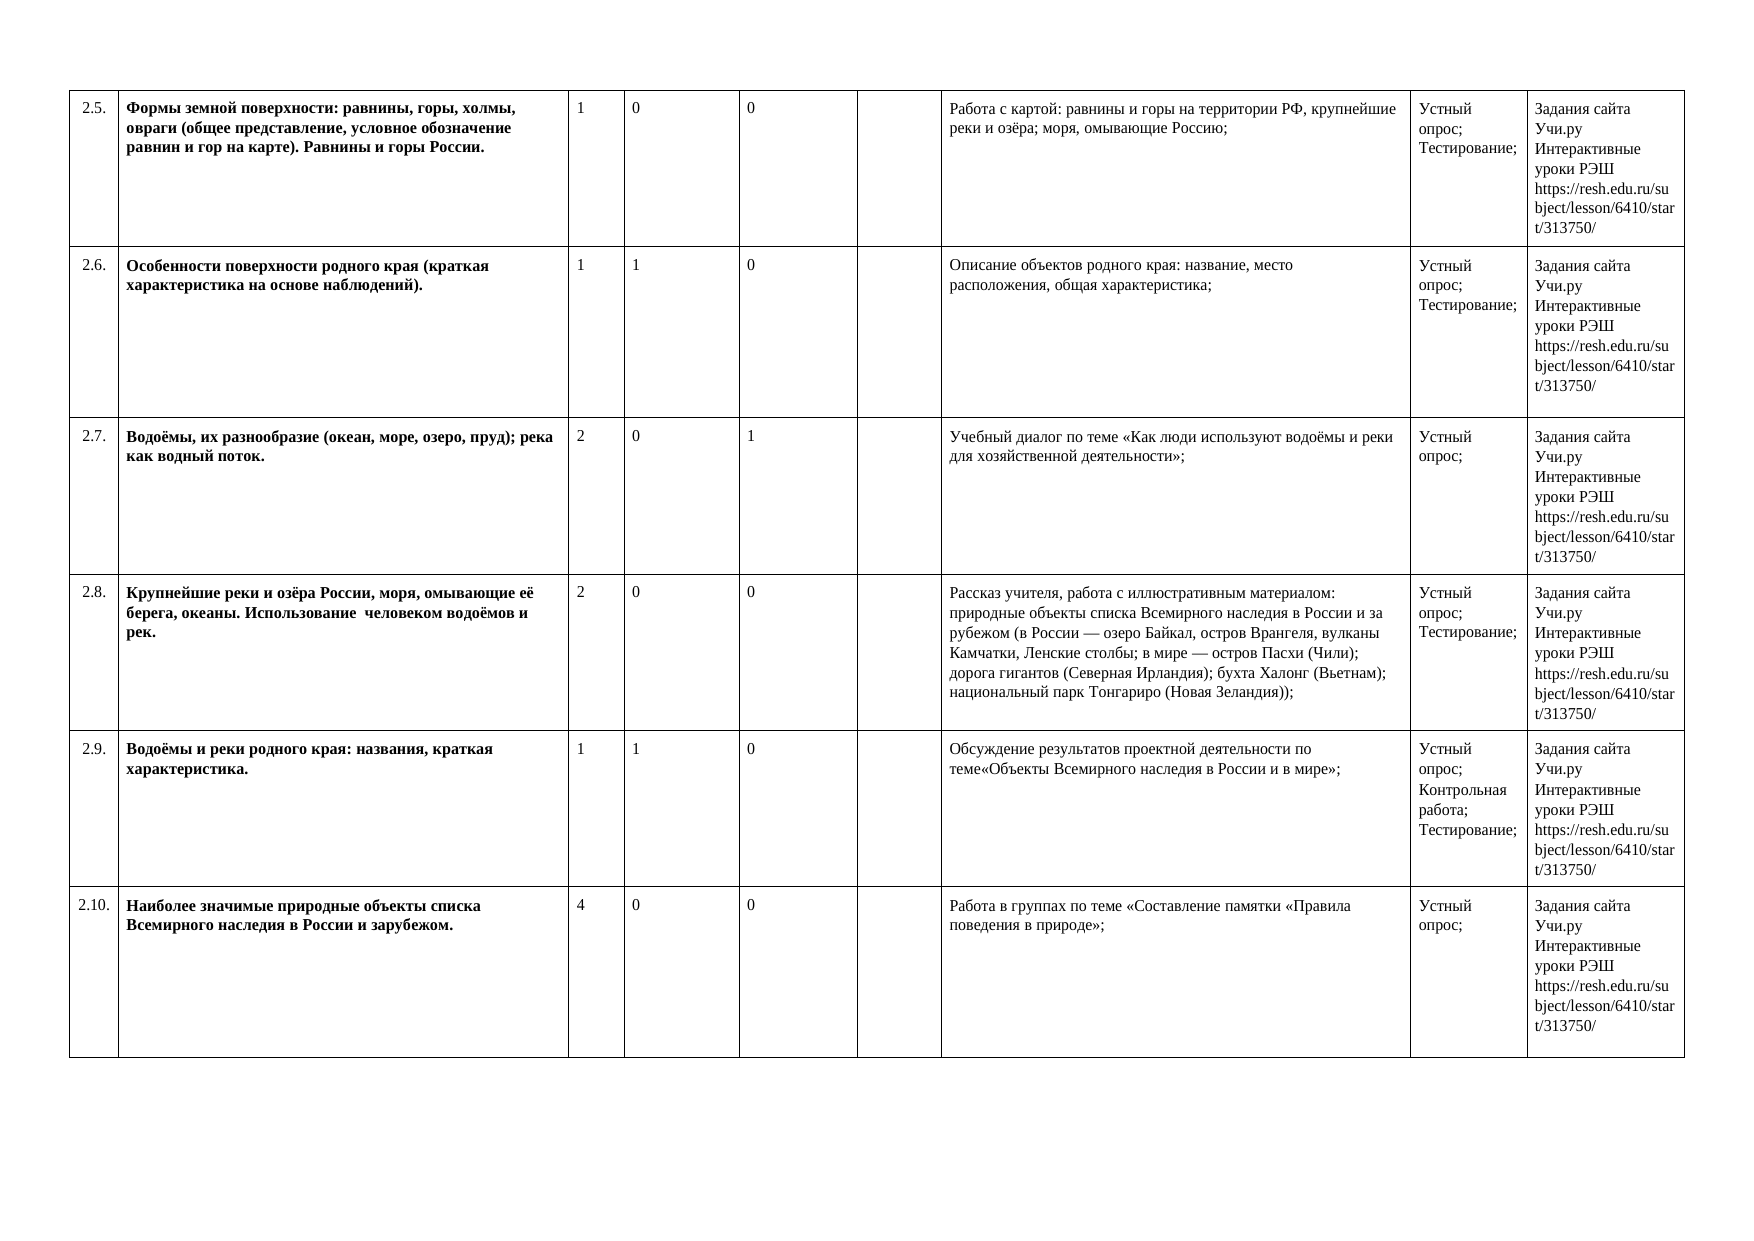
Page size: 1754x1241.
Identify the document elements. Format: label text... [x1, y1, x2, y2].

table_cell Рассказ учителя, работа с иллюстративным материалом: природные объекты списка Всемирного наследия в России и за рубежом (в России — озеро Байкал, остров Врангеля, вулканы Камчатки, Ленские столбы; в мире — остров Пасхи (Чили); дорога гигантов (Северная Ирландия); бухта Халонг (Вьетнам); национальный парк Тонгариро (Новая Зеландия)); [942, 575, 1410, 730]
table_header Задания сайта Учи.ру Интерактивные уроки РЭШ https://resh.edu.ru/su bject/lesson/6410/star t/313750/ [1528, 91, 1684, 246]
table_cell 0 [740, 575, 857, 730]
table_header 0 [740, 91, 857, 246]
table_cell 2.6. [70, 247, 118, 417]
table_cell Устный опрос; [1411, 418, 1527, 573]
table_cell Устный опрос; Тестирование; [1411, 575, 1527, 730]
table_cell 1 [625, 731, 739, 886]
table_cell Водоёмы и реки родного края: названия, краткая характеристика. [119, 731, 568, 886]
table_cell Устный опрос; [1411, 887, 1527, 1057]
table_cell Задания сайта Учи.ру Интерактивные уроки РЭШ https://resh.edu.ru/su bject/lesson/6410/star t/313750/ [1528, 575, 1684, 730]
table_cell 2 [569, 418, 624, 573]
table_cell [858, 575, 941, 730]
table_header Работа с картой: равнины и горы на территории РФ, крупнейшие реки и озёра; моря, омывающие Россию; [942, 91, 1410, 246]
table_header 1 [569, 91, 624, 246]
table_cell 2 [569, 575, 624, 730]
table_cell [858, 887, 941, 1057]
table_cell Обсуждение результатов проектной деятельности по теме«Объекты Всемирного наследия в России и в мире»; [942, 731, 1410, 886]
table_cell Водоёмы, их разнообразие (океан, море, озеро, пруд); река как водный поток. [119, 418, 568, 573]
table_cell Описание объектов родного края: название, место расположения, общая характеристика; [942, 247, 1410, 417]
table_cell 1 [625, 247, 739, 417]
table_header 2.5. [70, 91, 118, 246]
table_header 0 [625, 91, 739, 246]
table_header Формы земной поверхности: равнины, горы, холмы, овраги (общее представление, условное обозначение равнин и гор на карте). Равнины и горы России. [119, 91, 568, 246]
table_cell [858, 418, 941, 573]
table_cell Задания сайта Учи.ру Интерактивные уроки РЭШ https://resh.edu.ru/su bject/lesson/6410/star t/313750/ [1528, 731, 1684, 886]
table_cell 0 [740, 731, 857, 886]
table_cell 1 [569, 731, 624, 886]
table_cell [858, 731, 941, 886]
table_cell 0 [740, 887, 857, 1057]
table_cell Наиболее значимые природные объекты списка Всемирного наследия в России и зарубежом. [119, 887, 568, 1057]
table_cell Работа в группах по теме «Составление памятки «Правила поведения в природе»; [942, 887, 1410, 1057]
table_cell Задания сайта Учи.ру Интерактивные уроки РЭШ https://resh.edu.ru/su bject/lesson/6410/star t/313750/ [1528, 418, 1684, 573]
table_header Устный опрос; Тестирование; [1411, 91, 1527, 246]
table_cell Устный опрос; Тестирование; [1411, 247, 1527, 417]
table_cell 0 [625, 887, 739, 1057]
table_cell 2.10. [70, 887, 118, 1057]
table_cell 0 [625, 418, 739, 573]
table_cell Задания сайта Учи.ру Интерактивные уроки РЭШ https://resh.edu.ru/su bject/lesson/6410/star t/313750/ [1528, 887, 1684, 1057]
table_header [858, 91, 941, 246]
table_cell Устный опрос; Контрольная работа; Тестирование; [1411, 731, 1527, 886]
table_cell 0 [740, 247, 857, 417]
table_cell Задания сайта Учи.ру Интерактивные уроки РЭШ https://resh.edu.ru/su bject/lesson/6410/star t/313750/ [1528, 247, 1684, 417]
table_cell [858, 247, 941, 417]
table_cell Особенности поверхности родного края (краткая характеристика на основе наблюдений). [119, 247, 568, 417]
table_cell 1 [569, 247, 624, 417]
table_cell 2.7. [70, 418, 118, 573]
table_cell Крупнейшие реки и озёра России, моря, омывающие её берега, океаны. Использование человеком водоёмов и рек. [119, 575, 568, 730]
table_cell Учебный диалог по теме «Как люди используют водоёмы и реки для хозяйственной деятельности»; [942, 418, 1410, 573]
table_cell 0 [625, 575, 739, 730]
table_cell 4 [569, 887, 624, 1057]
table_cell 1 [740, 418, 857, 573]
table_cell 2.8. [70, 575, 118, 730]
table_cell 2.9. [70, 731, 118, 886]
